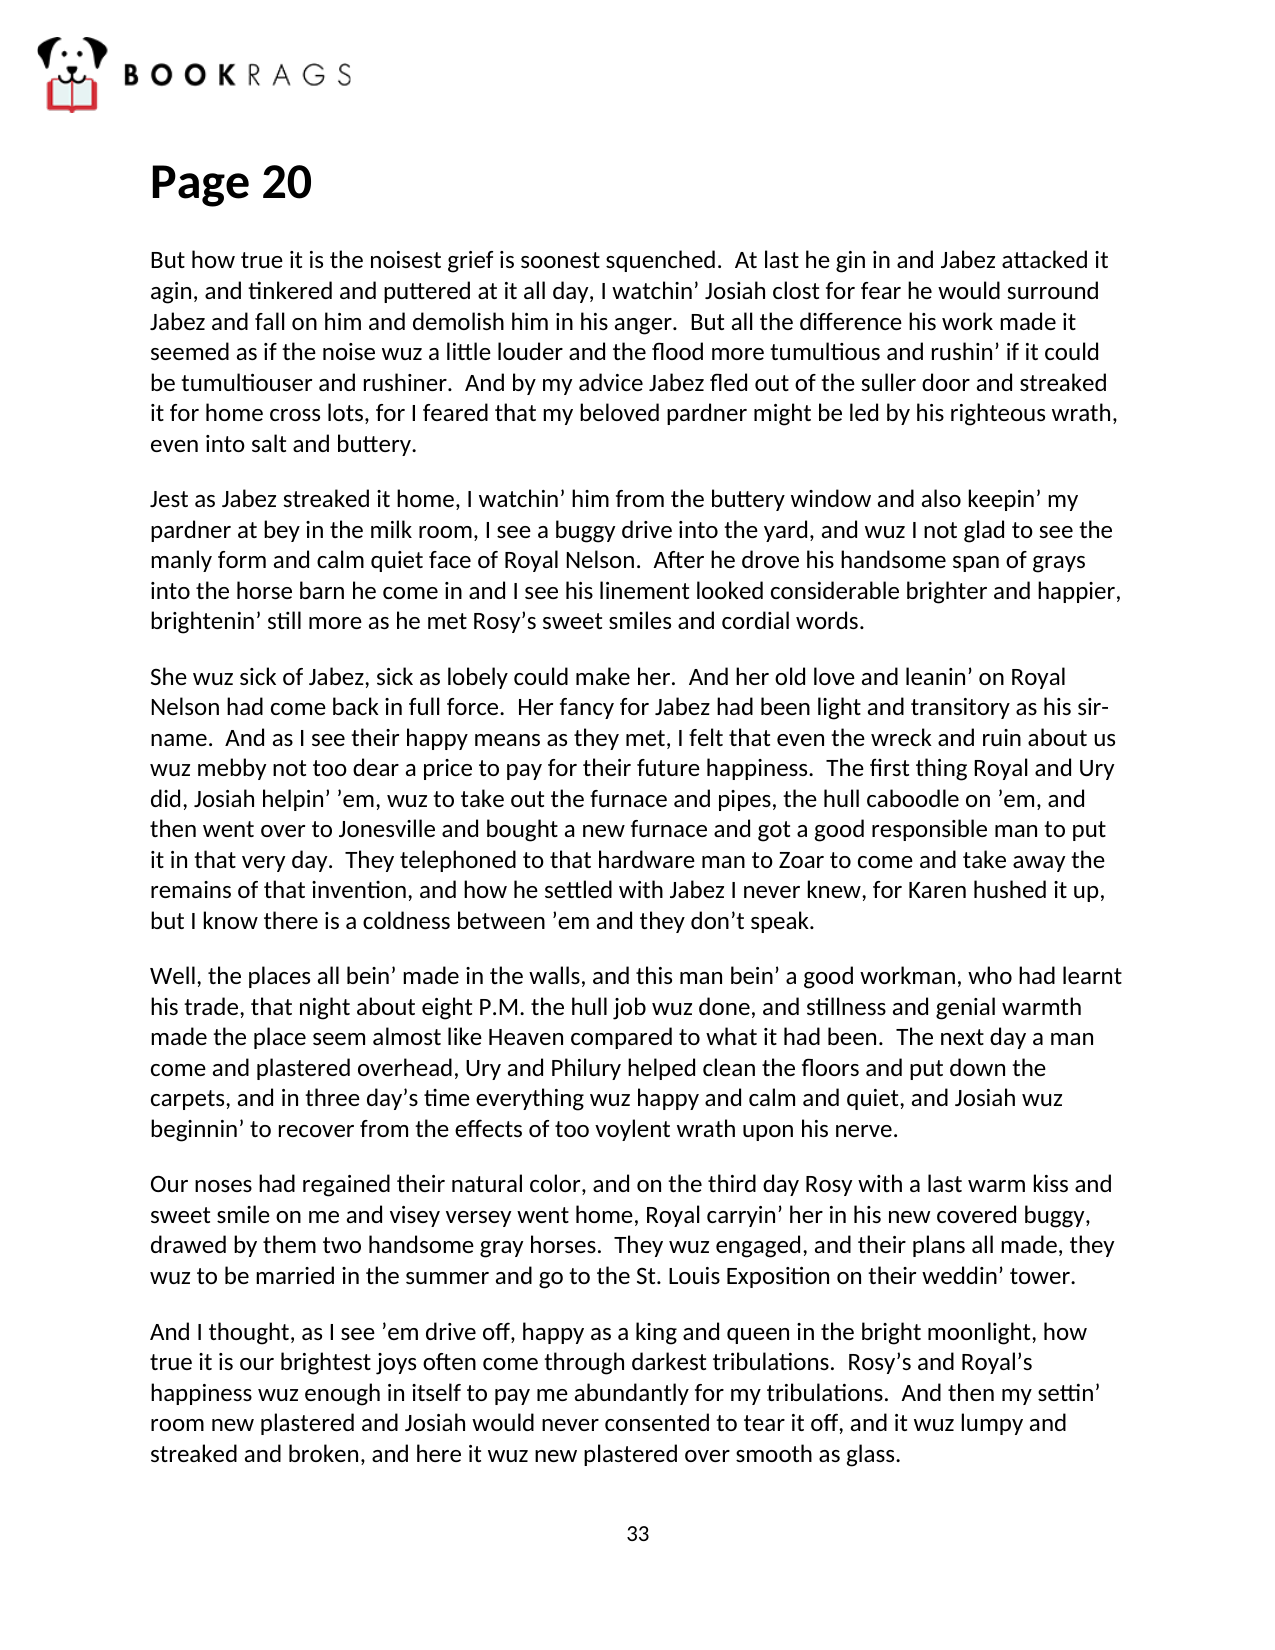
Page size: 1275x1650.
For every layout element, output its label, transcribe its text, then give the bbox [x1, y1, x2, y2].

text But how true it is the noisest grief is soonest squenched. At last he gin in and Jabez attacked it agin, and tinkered and puttered at it all day, I watchin’ Josiah clost for fear he would surround Jabez and fall on him and demolish him in his anger. But all the difference his work made it seemed as if the noise wuz a little louder and the flood more tumultious and rushin’ if it could be tumultiouser and rushiner. And by my advice Jabez fled out of the suller door and streaked it for home cross lots, for I feared that my beloved pardner might be led by his righteous wrath, even into salt and buttery. [150, 244, 1125, 458]
text And I thought, as I see ’em drive off, happy as a king and queen in the bright moonlight, how true it is our brightest joys often come through darkest tribulations. Rosy’s and Royal’s happiness wuz enough in itself to pay me abundantly for my tribulations. And then my settin’ room new plastered and Josiah would never consented to tear it off, and it wuz lumpy and streaked and broken, and here it wuz new plastered over smooth as glass. [150, 1316, 1125, 1468]
text Our noses had regained their natural color, and on the third day Rosy with a last warm kiss and sweet smile on me and visey versey went home, Royal carryin’ her in his new covered buggy, drawed by them two handsome gray horses. They wuz engaged, and their plans all made, they wuz to be married in the summer and go to the St. Louis Exposition on their weddin’ tower. [150, 1169, 1125, 1291]
text Page 20 [150, 150, 1125, 211]
text Well, the places all bein’ made in the walls, and this man bein’ a good workman, who had learnt his trade, that night about eight P.M. the hull job wuz done, and stillness and genial warmth made the place seem almost like Heaven compared to what it had been. The next day a man come and plastered overhead, Ury and Philury helped clean the floors and put down the carpets, and in three day’s time everything wuz happy and calm and quiet, and Josiah wuz beginnin’ to recover from the effects of too voylent wrath upon his nerve. [150, 961, 1125, 1144]
picture [37, 37, 351, 113]
text She wuz sick of Jabez, sick as lobely could make her. And her old love and leanin’ on Royal Nelson had come back in full force. Her fancy for Jabez had been light and transitory as his sir-name. And as I see their happy means as they met, I felt that even the wreck and ruin about us wuz mebby not too dear a price to pay for their future happiness. The first thing Royal and Ury did, Josiah helpin’ ’em, wuz to take out the furnace and pipes, the hull caboodle on ’em, and then went over to Jonesville and bought a new furnace and got a good responsible man to put it in that very day. They telephoned to that hardware man to Zoar to come and take away the remains of that invention, and how he settled with Jabez I never knew, for Karen hushed it up, but I know there is a coldness between ’em and they don’t speak. [150, 661, 1125, 936]
text Jest as Jabez streaked it home, I watchin’ him from the buttery window and also keepin’ my pardner at bey in the milk room, I see a buggy drive into the yard, and wuz I not glad to see the manly form and calm quiet face of Royal Nelson. After he drove his handsome span of grays into the horse barn he come in and I see his linement looked considerable brighter and happier, brightenin’ still more as he met Rosy’s sweet smiles and cordial words. [150, 483, 1125, 636]
